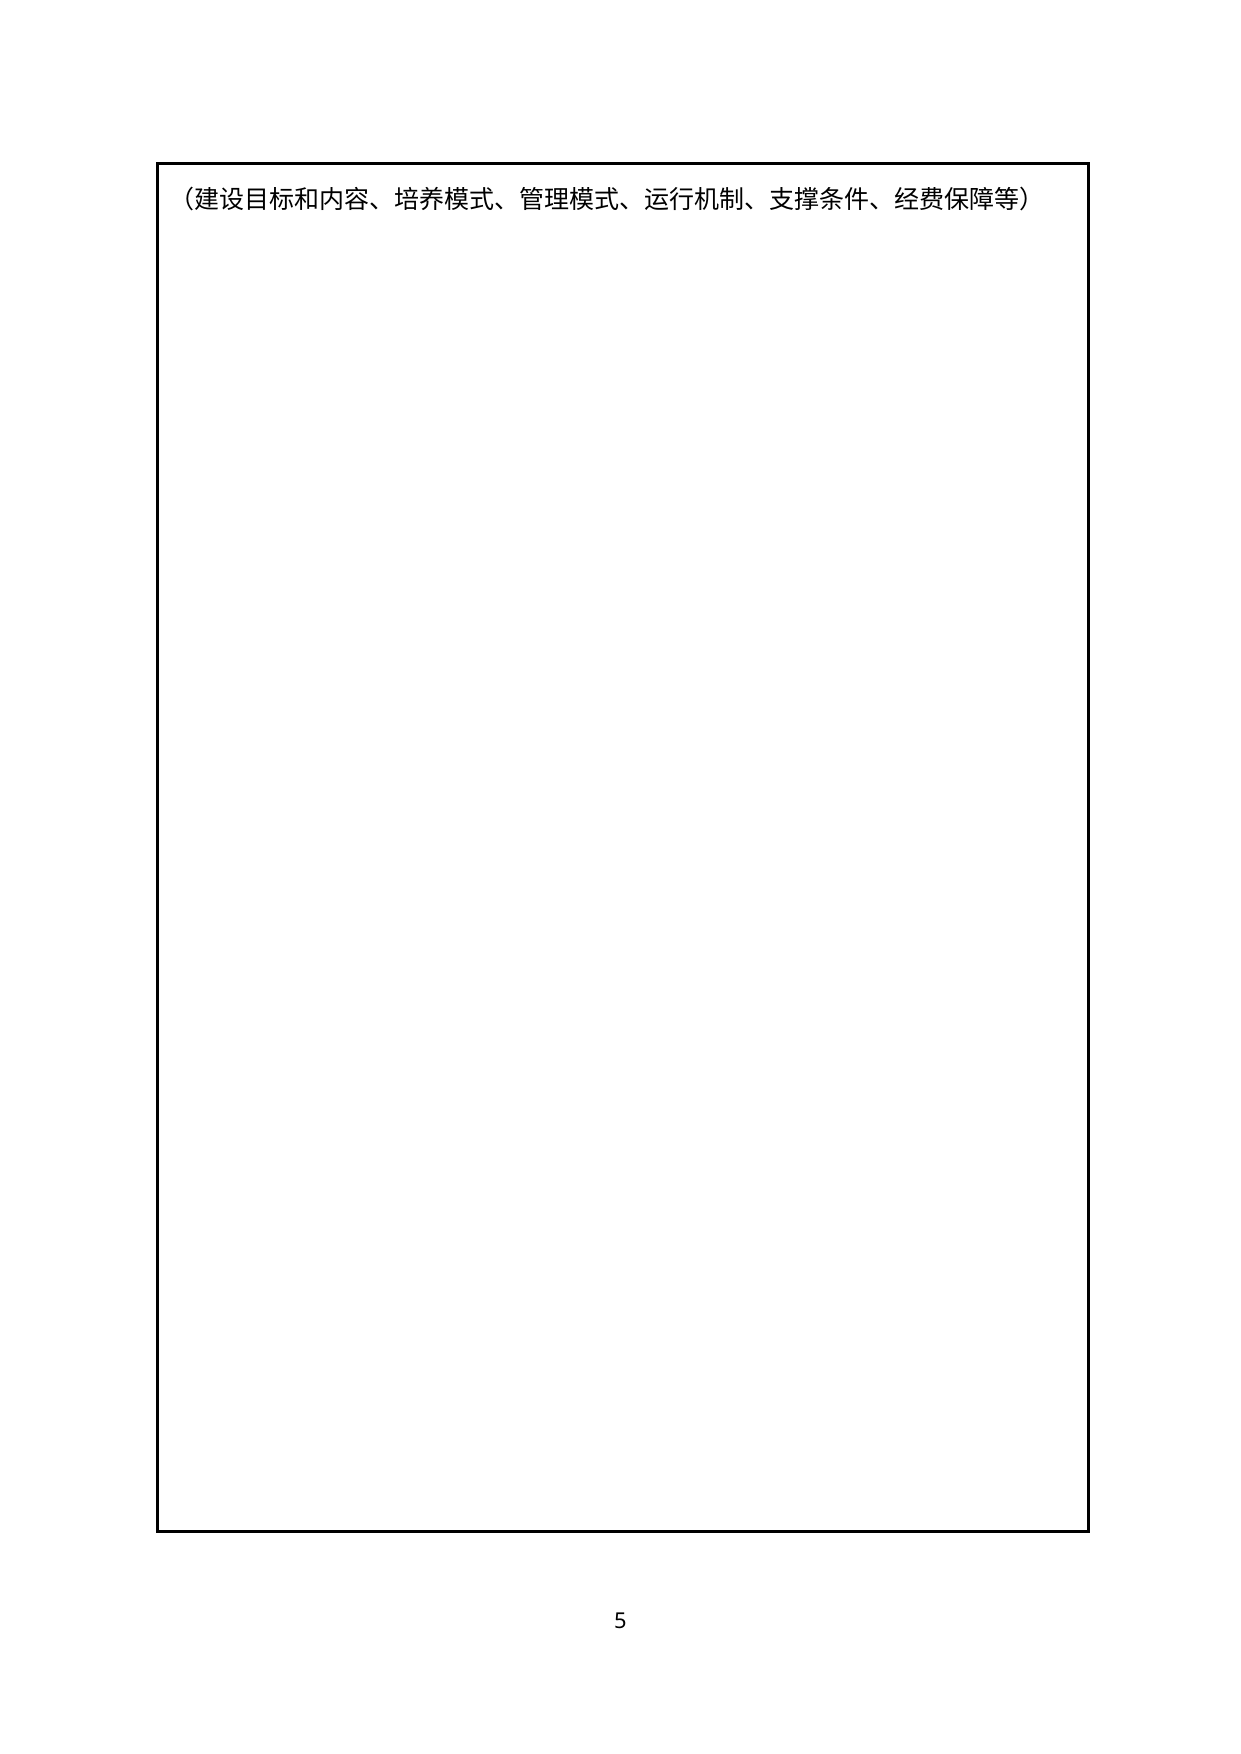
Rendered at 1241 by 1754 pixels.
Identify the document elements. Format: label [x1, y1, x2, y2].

table_header [159, 165, 1087, 1530]
